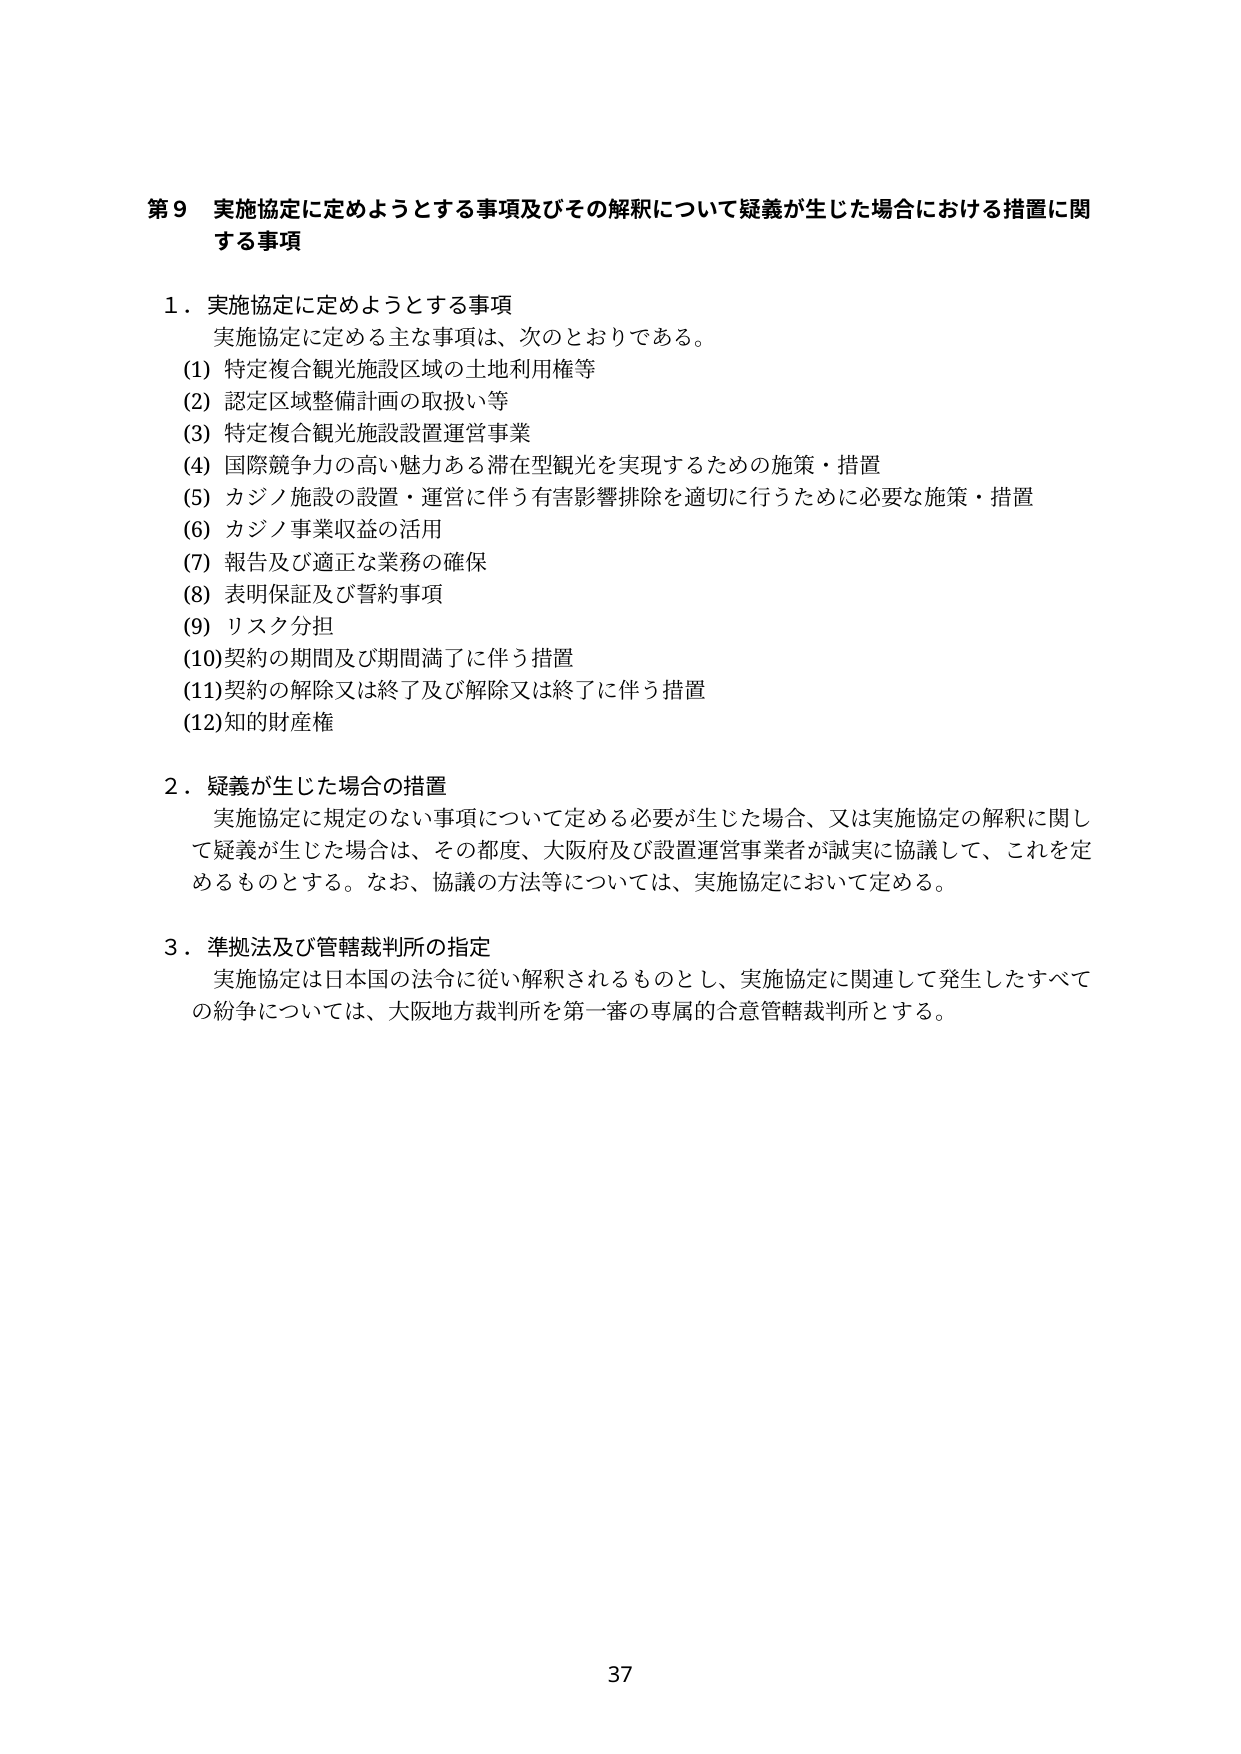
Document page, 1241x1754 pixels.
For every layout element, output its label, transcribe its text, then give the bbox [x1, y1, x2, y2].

text 実施協定は日本国の法令に従い解釈されるものとし、実施協定に関連して発生したすべての紛争については、大阪地方裁判所を第一審の専属的合意管轄裁判所とする。 [191, 962, 1092, 1026]
subtitle 実施協定に定めようとする事項 [160, 288, 1092, 320]
list カジノ施設の設置・運営に伴う有害影響排除を適切に行うために必要な施策・措置 [183, 480, 1092, 512]
list 特定複合観光施設設置運営事業 [183, 416, 1092, 448]
subtitle 準拠法及び管轄裁判所の指定 [160, 929, 1092, 962]
subtitle 疑義が生じた場合の措置 [160, 769, 1092, 801]
list 知的財産権 [183, 705, 1092, 737]
list 国際競争力の高い魅力ある滞在型観光を実現するための施策・措置 [183, 448, 1092, 480]
list 特定複合観光施設区域の土地利用権等 [183, 352, 1092, 384]
list 表明保証及び誓約事項 [183, 577, 1092, 609]
text 実施協定に定める主な事項は、次のとおりである。 [191, 320, 1092, 352]
text 実施協定に規定のない事項について定める必要が生じた場合、又は実施協定の解釈に関して疑義が生じた場合は、その都度、大阪府及び設置運営事業者が誠実に協議して、これを定めるものとする。なお、協議の方法等については、実施協定において定める。 [191, 801, 1092, 897]
list 認定区域整備計画の取扱い等 [183, 384, 1092, 416]
list カジノ事業収益の活用 [183, 512, 1092, 544]
list 報告及び適正な業務の確保 [183, 544, 1092, 577]
list リスク分担 [183, 609, 1092, 641]
subtitle 第９ 実施協定に定めようとする事項及びその解釈について疑義が生じた場合における措置に関する事項 [148, 192, 1092, 256]
list 契約の解除又は終了及び解除又は終了に伴う措置 [183, 673, 1092, 705]
list 契約の期間及び期間満了に伴う措置 [183, 641, 1092, 673]
